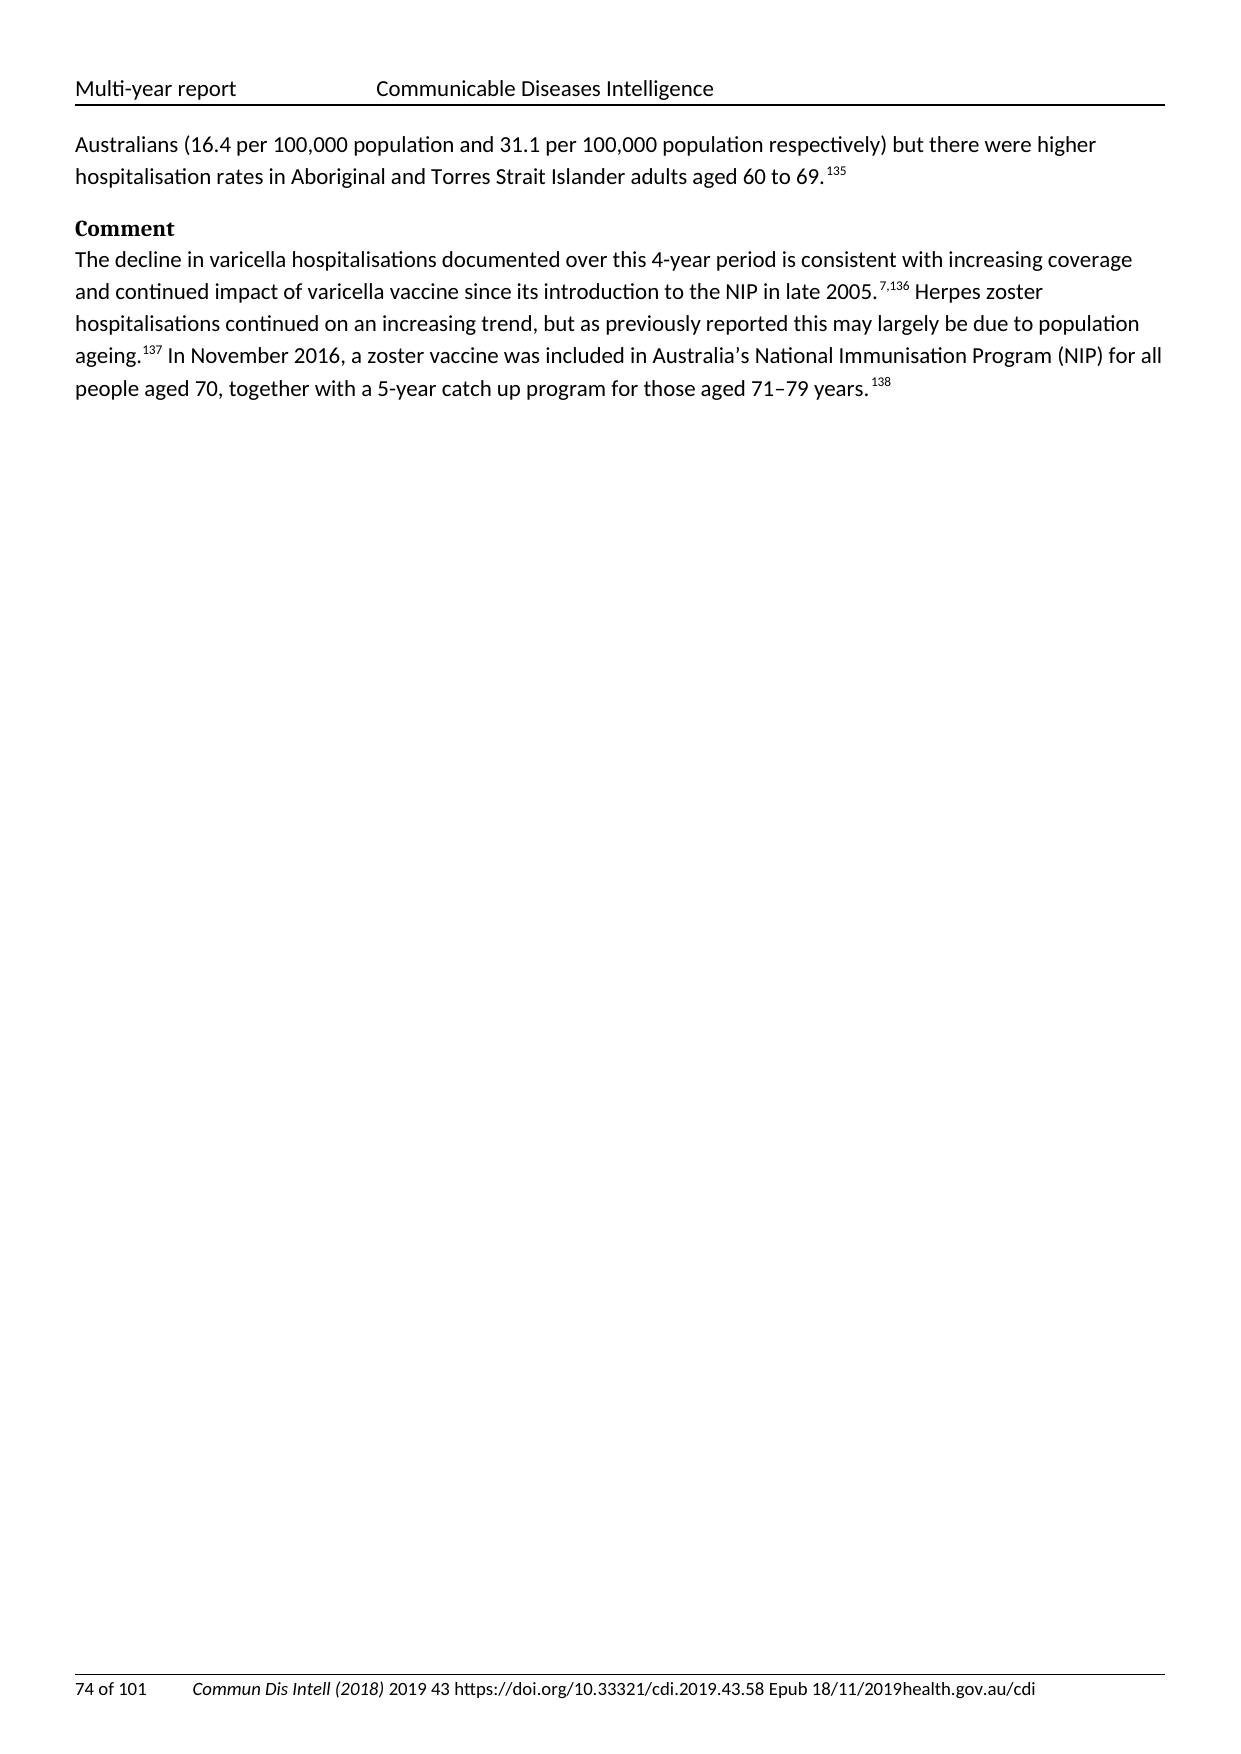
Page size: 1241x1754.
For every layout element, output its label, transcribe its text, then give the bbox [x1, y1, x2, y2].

text The decline in varicella hospitalisations documented over this 4-year period is consistent with increasing coverage and continued impact of varicella vaccine since its introduction to the NIP in late 2005.7,136 Herpes zoster hospitalisations continued on an increasing trend, but as previously reported this may largely be due to population ageing.137 In November 2016, a zoster vaccine was included in Australia’s National Immunisation Program (NIP) for all people aged 70, together with a 5-year catch up program for those aged 71–79 years.138 [75, 245, 1165, 402]
subtitle Comment [75, 215, 1165, 242]
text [75, 130, 1165, 190]
